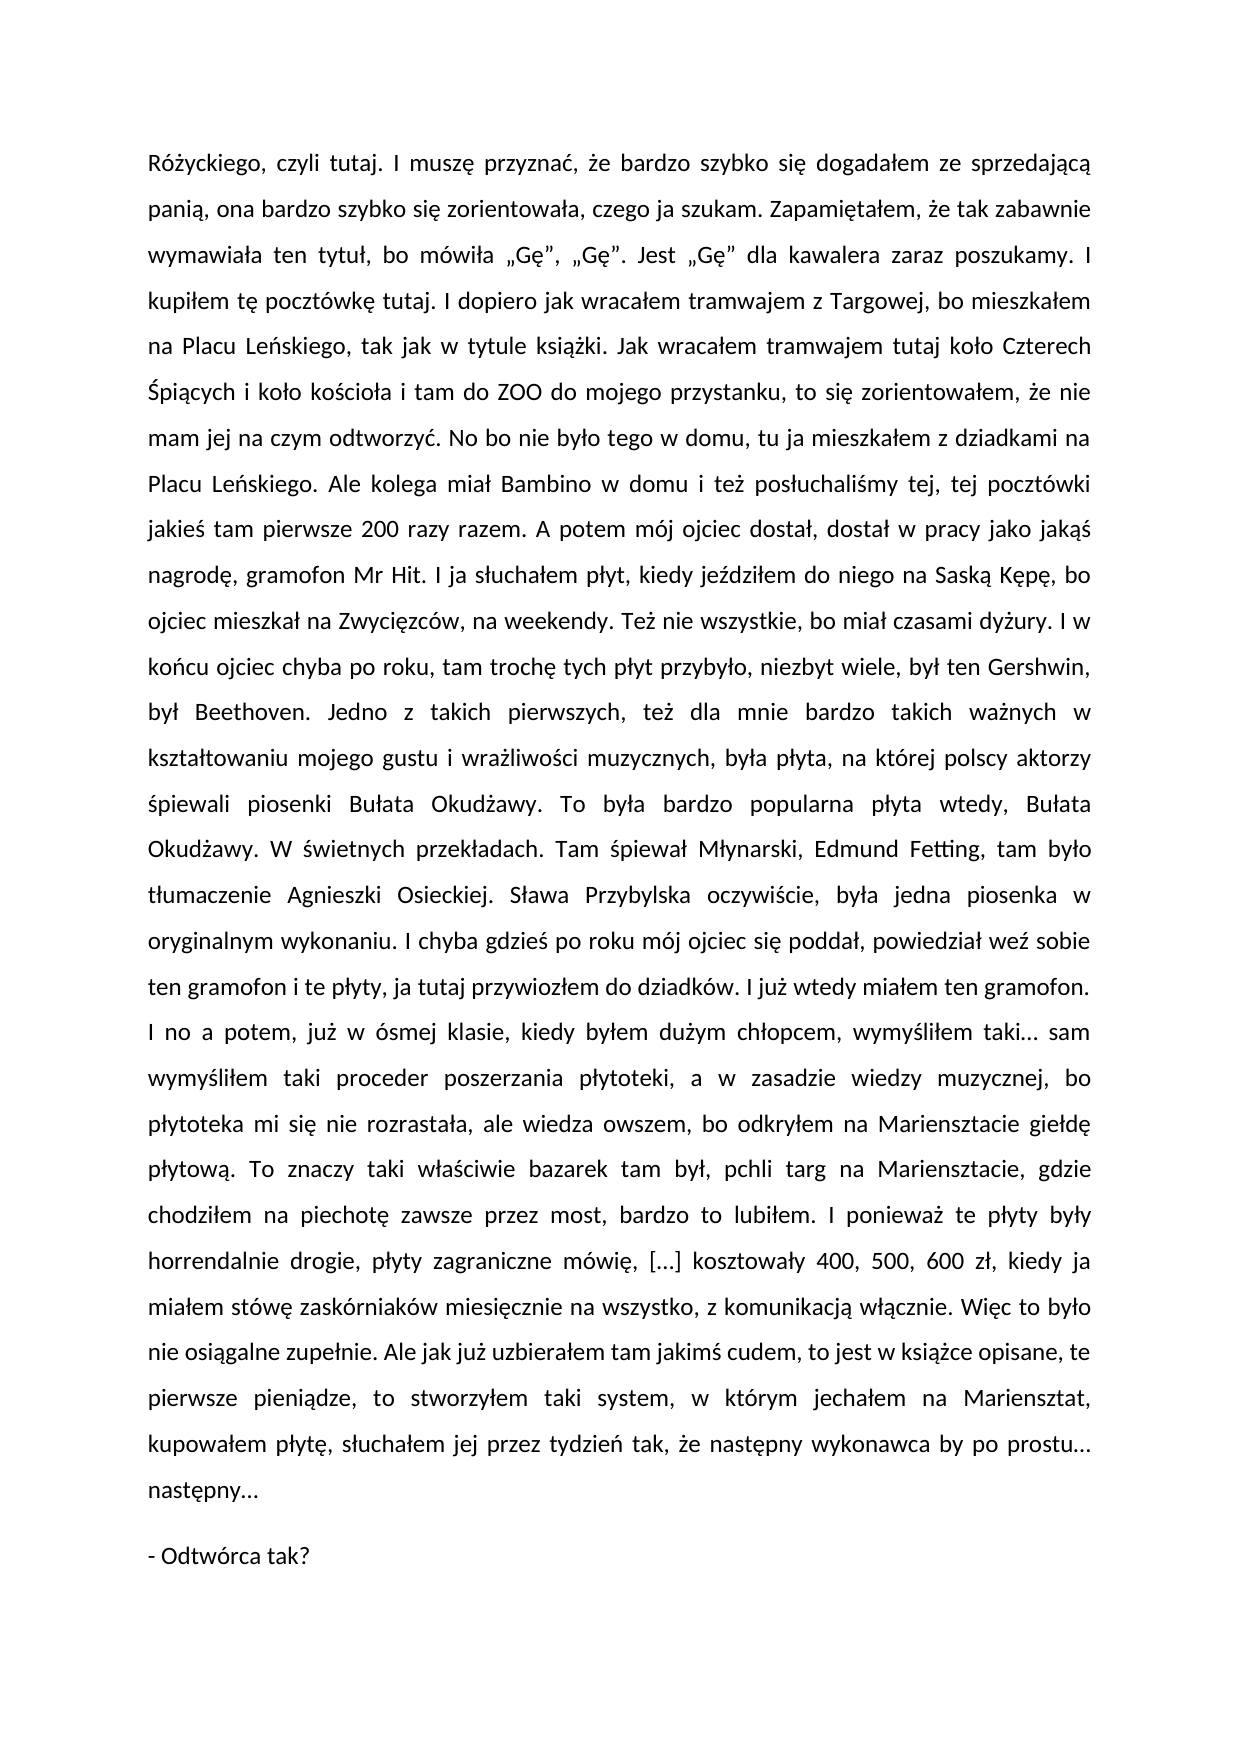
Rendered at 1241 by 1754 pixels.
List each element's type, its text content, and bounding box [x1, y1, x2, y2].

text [148, 148, 1093, 1504]
text - Odtwórca tak? [148, 1540, 1093, 1571]
